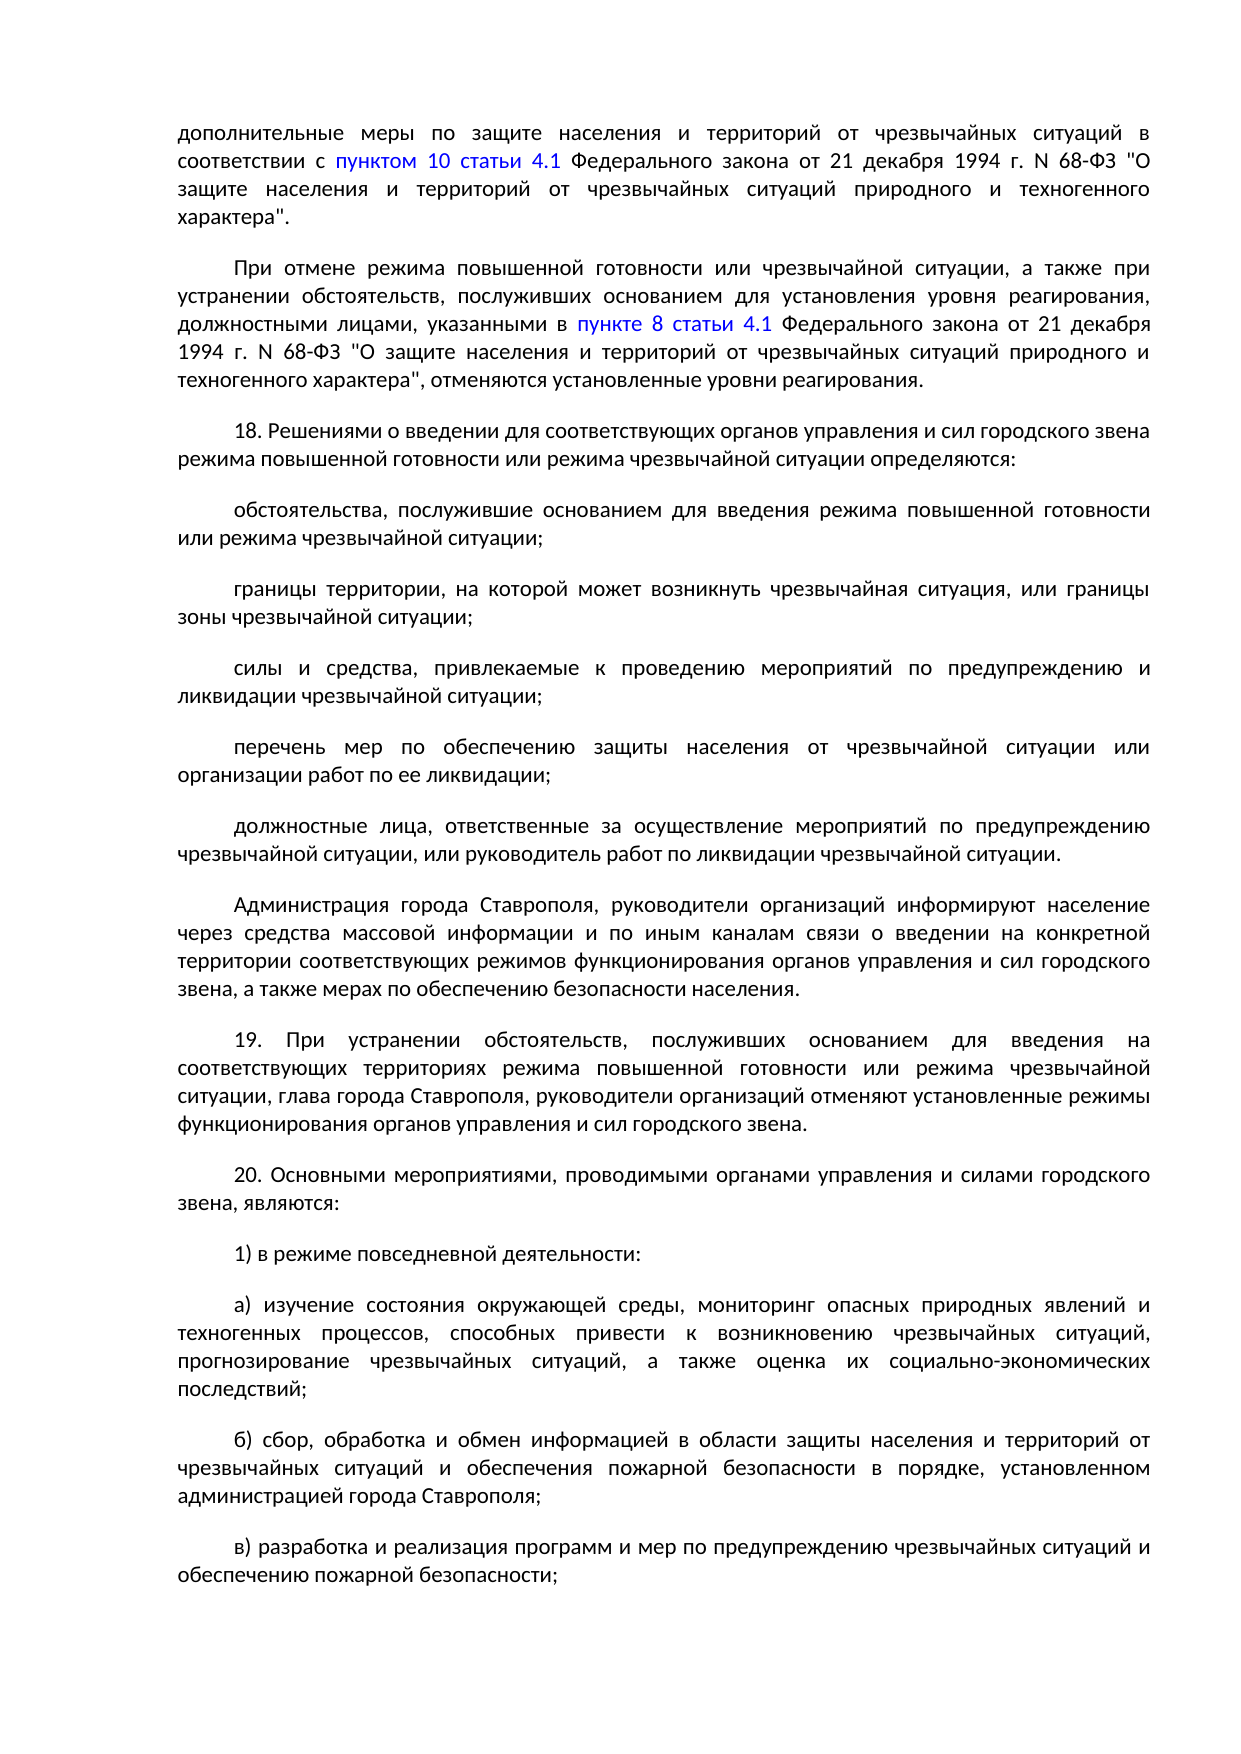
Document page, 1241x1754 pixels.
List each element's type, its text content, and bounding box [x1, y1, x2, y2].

text При отмене режима повышенной готовности или чрезвычайной ситуации, а также при устранении обстоятельств, послуживших основанием для установления уровня реагирования, должностными лицами, указанными в пункте 8 статьи 4.1 Федерального закона от 21 декабря 1994 г. N 68-ФЗ "О защите населения и территорий от чрезвычайных ситуаций природного и техногенного характера", отменяются установленные уровни реагирования. [177, 253, 1152, 393]
text а) изучение состояния окружающей среды, мониторинг опасных природных явлений и техногенных процессов, способных привести к возникновению чрезвычайных ситуаций, прогнозирование чрезвычайных ситуаций, а также оценка их социально-экономических последствий; [177, 1290, 1152, 1402]
text 19. При устранении обстоятельств, послуживших основанием для введения на соответствующих территориях режима повышенной готовности или режима чрезвычайной ситуации, глава города Ставрополя, руководители организаций отменяют установленные режимы функционирования органов управления и сил городского звена. [177, 1025, 1152, 1137]
text 18. Решениями о введении для соответствующих органов управления и сил городского звена режима повышенной готовности или режима чрезвычайной ситуации определяются: [177, 416, 1152, 472]
text в) разработка и реализация программ и мер по предупреждению чрезвычайных ситуаций и обеспечению пожарной безопасности; [177, 1532, 1152, 1588]
text перечень мер по обеспечению защиты населения от чрезвычайной ситуации или организации работ по ее ликвидации; [177, 732, 1152, 788]
text 20. Основными мероприятиями, проводимыми органами управления и силами городского звена, являются: [177, 1160, 1152, 1216]
text обстоятельства, послужившие основанием для введения режима повышенной готовности или режима чрезвычайной ситуации; [177, 495, 1152, 551]
text границы территории, на которой может возникнуть чрезвычайная ситуация, или границы зоны чрезвычайной ситуации; [177, 574, 1152, 630]
text 1) в режиме повседневной деятельности: [177, 1239, 1152, 1267]
text б) сбор, обработка и обмен информацией в области защиты населения и территорий от чрезвычайных ситуаций и обеспечения пожарной безопасности в порядке, установленном администрацией города Ставрополя; [177, 1425, 1152, 1509]
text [177, 118, 1152, 230]
text силы и средства, привлекаемые к проведению мероприятий по предупреждению и ликвидации чрезвычайной ситуации; [177, 653, 1152, 709]
text должностные лица, ответственные за осуществление мероприятий по предупреждению чрезвычайной ситуации, или руководитель работ по ликвидации чрезвычайной ситуации. [177, 811, 1152, 867]
text Администрация города Ставрополя, руководители организаций информируют население через средства массовой информации и по иным каналам связи о введении на конкретной территории соответствующих режимов функционирования органов управления и сил городского звена, а также мерах по обеспечению безопасности населения. [177, 890, 1152, 1002]
